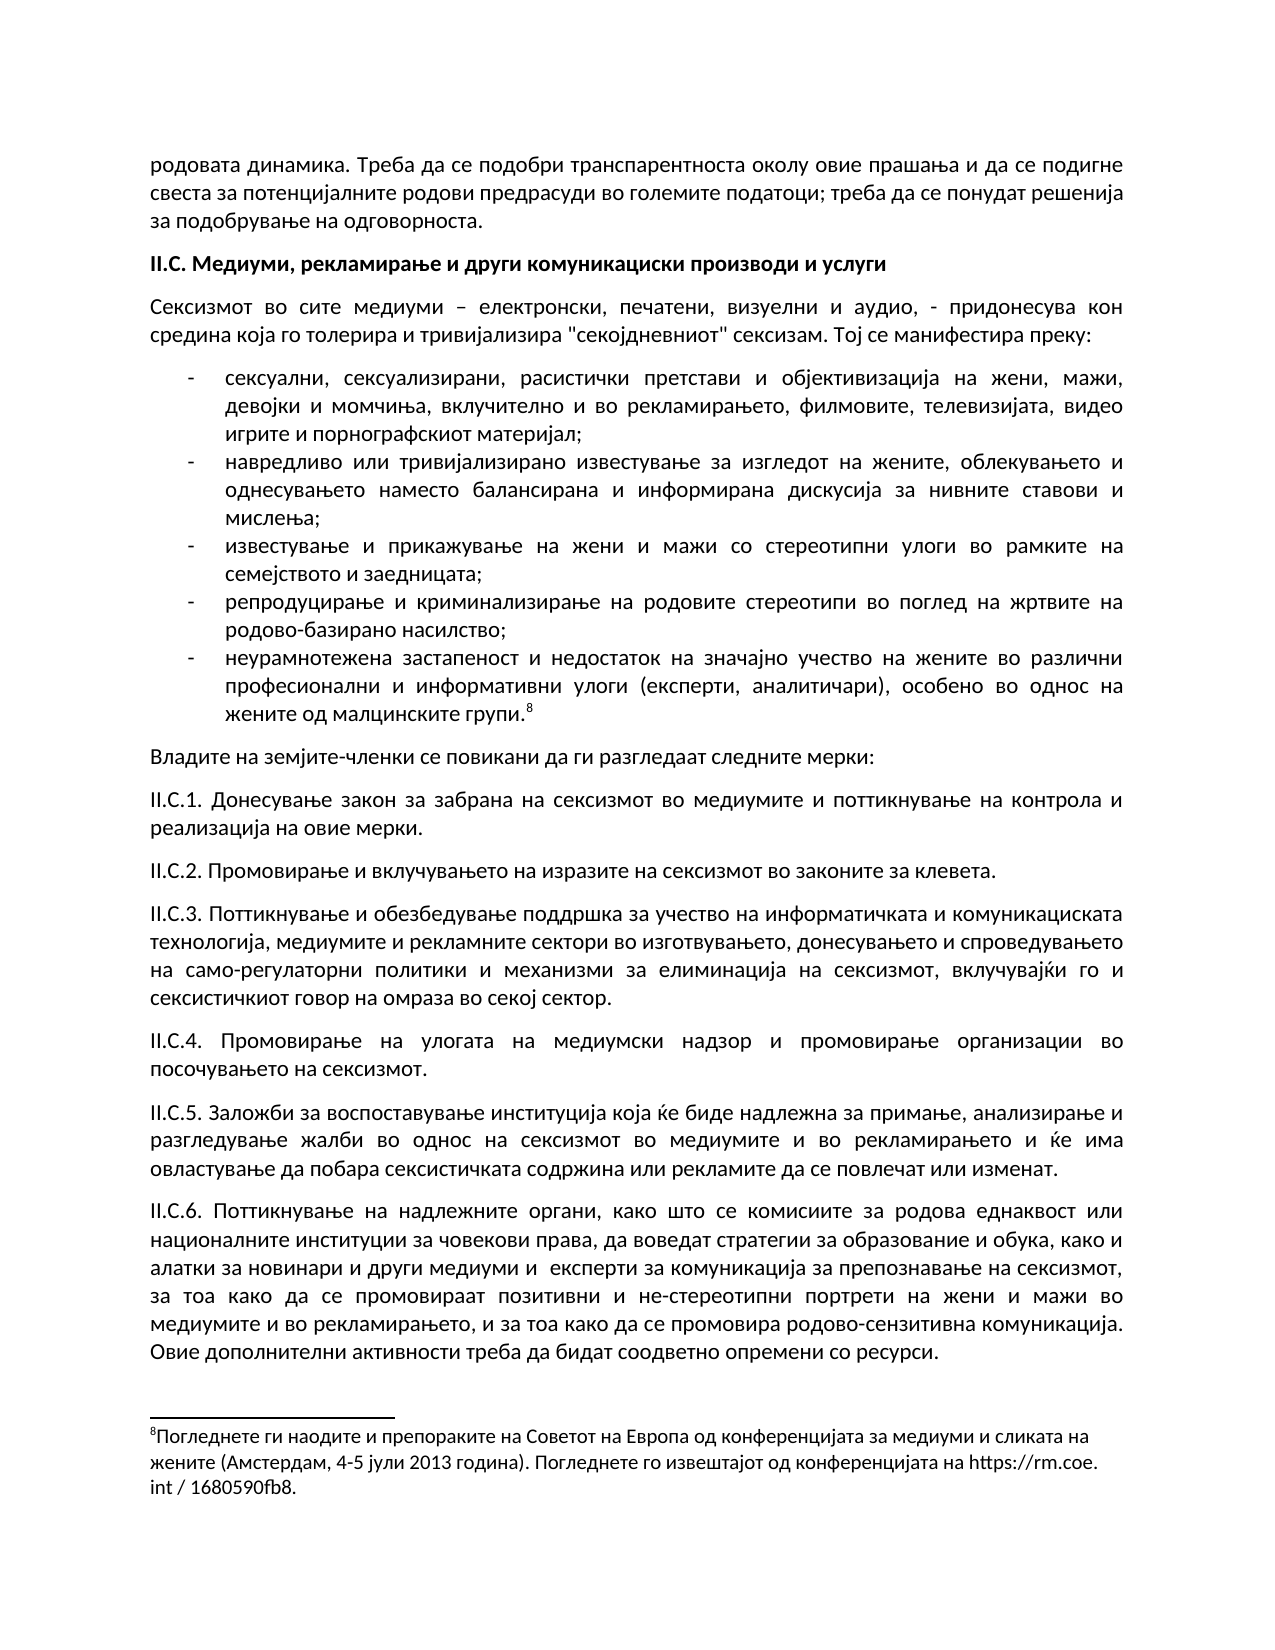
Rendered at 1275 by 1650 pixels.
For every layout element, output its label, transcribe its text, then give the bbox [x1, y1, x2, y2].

text II.C.4. Промовирање на улогата на медиумски надзор и промовирање организации во посочувањето на сексизмот. [150, 1027, 1125, 1083]
text II.C.2. Промовирање и вклучувањето на изразите на сексизмот во законите за клевета. [150, 856, 1125, 884]
text Сексизмот во сите медиуми – електронски, печатени, визуелни и аудио, - придонесува кон средина која го толерира и тривијализира "секојдневниот" сексизам. Тој се манифестира преку: [150, 292, 1125, 348]
text II.C.6. Поттикнување на надлежните органи, како што се комисиите за родова еднаквост или националните институции за човекови права, да воведат стратегии за образование и обука, како и алатки за новинари и други медиуми и експерти за комуникација за препознавање на сексизмот, за тоа како да се промовираат позитивни и не-стереотипни портрети на жени и мажи во медиумите и во рекламирањето, и за тоа како да се промовира родово-сензитивна комуникација. Овие дополнителни активности треба да бидат соодветно опремени со ресурси. [150, 1197, 1125, 1365]
list репродуцирање и криминализирање на родовите стереотипи во поглед на жртвите на родово-базирано насилство; [187, 587, 1125, 643]
text II.C.3. Поттикнување и обезбедување поддршка за учество на информатичката и комуникациската технологија, медиумите и рекламните сектори во изготвувањето, донесувањето и спроведувањето на само-регулаторни политики и механизми за елиминација на сексизмот, вклучувајќи го и сексистичкиот говор на омраза во секој сектор. [150, 899, 1125, 1012]
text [150, 150, 1125, 234]
list неурамнотежена застапеност и недостаток на значајно учество на жените во различни професионални и информативни улоги (експерти, аналитичари), особено во однос на жените од малцинските групи. [187, 643, 1125, 727]
text II.C.5. Заложби за воспоставување институција која ќе биде надлежна за примање, анализирање и разгледување жалби во однос на сексизмот во медиумите и во рекламирањето и ќе има овластување да побара сексистичката содржина или рекламите да се повлечат или изменат. [150, 1098, 1125, 1182]
list сексуални, сексуализирани, расистички претстави и објективизација на жени, мажи, девојки и момчиња, вклучително и во рекламирањето, филмовите, телевизијата, видео игрите и порнографскиот материјал; [187, 363, 1125, 447]
text Владите на земјите-членки се повикани да ги разгледаат следните мерки: [150, 742, 1125, 770]
list навредливо или тривијализирано известување за изгледот на жените, облекувањето и однесувањето наместо балансирана и информирана дискусија за нивните ставови и мислења; [187, 447, 1125, 531]
list известување и прикажување на жени и мажи со стереотипни улоги во рамките на семејството и заедницата; [187, 531, 1125, 587]
text II.C.1. Донесување закон за забрана на сексизмот во медиумите и поттикнување на контрола и реализација на овие мерки. [150, 785, 1125, 841]
text II.C. Медиуми, рекламирање и други комуникациски производи и услуги [150, 249, 1125, 277]
